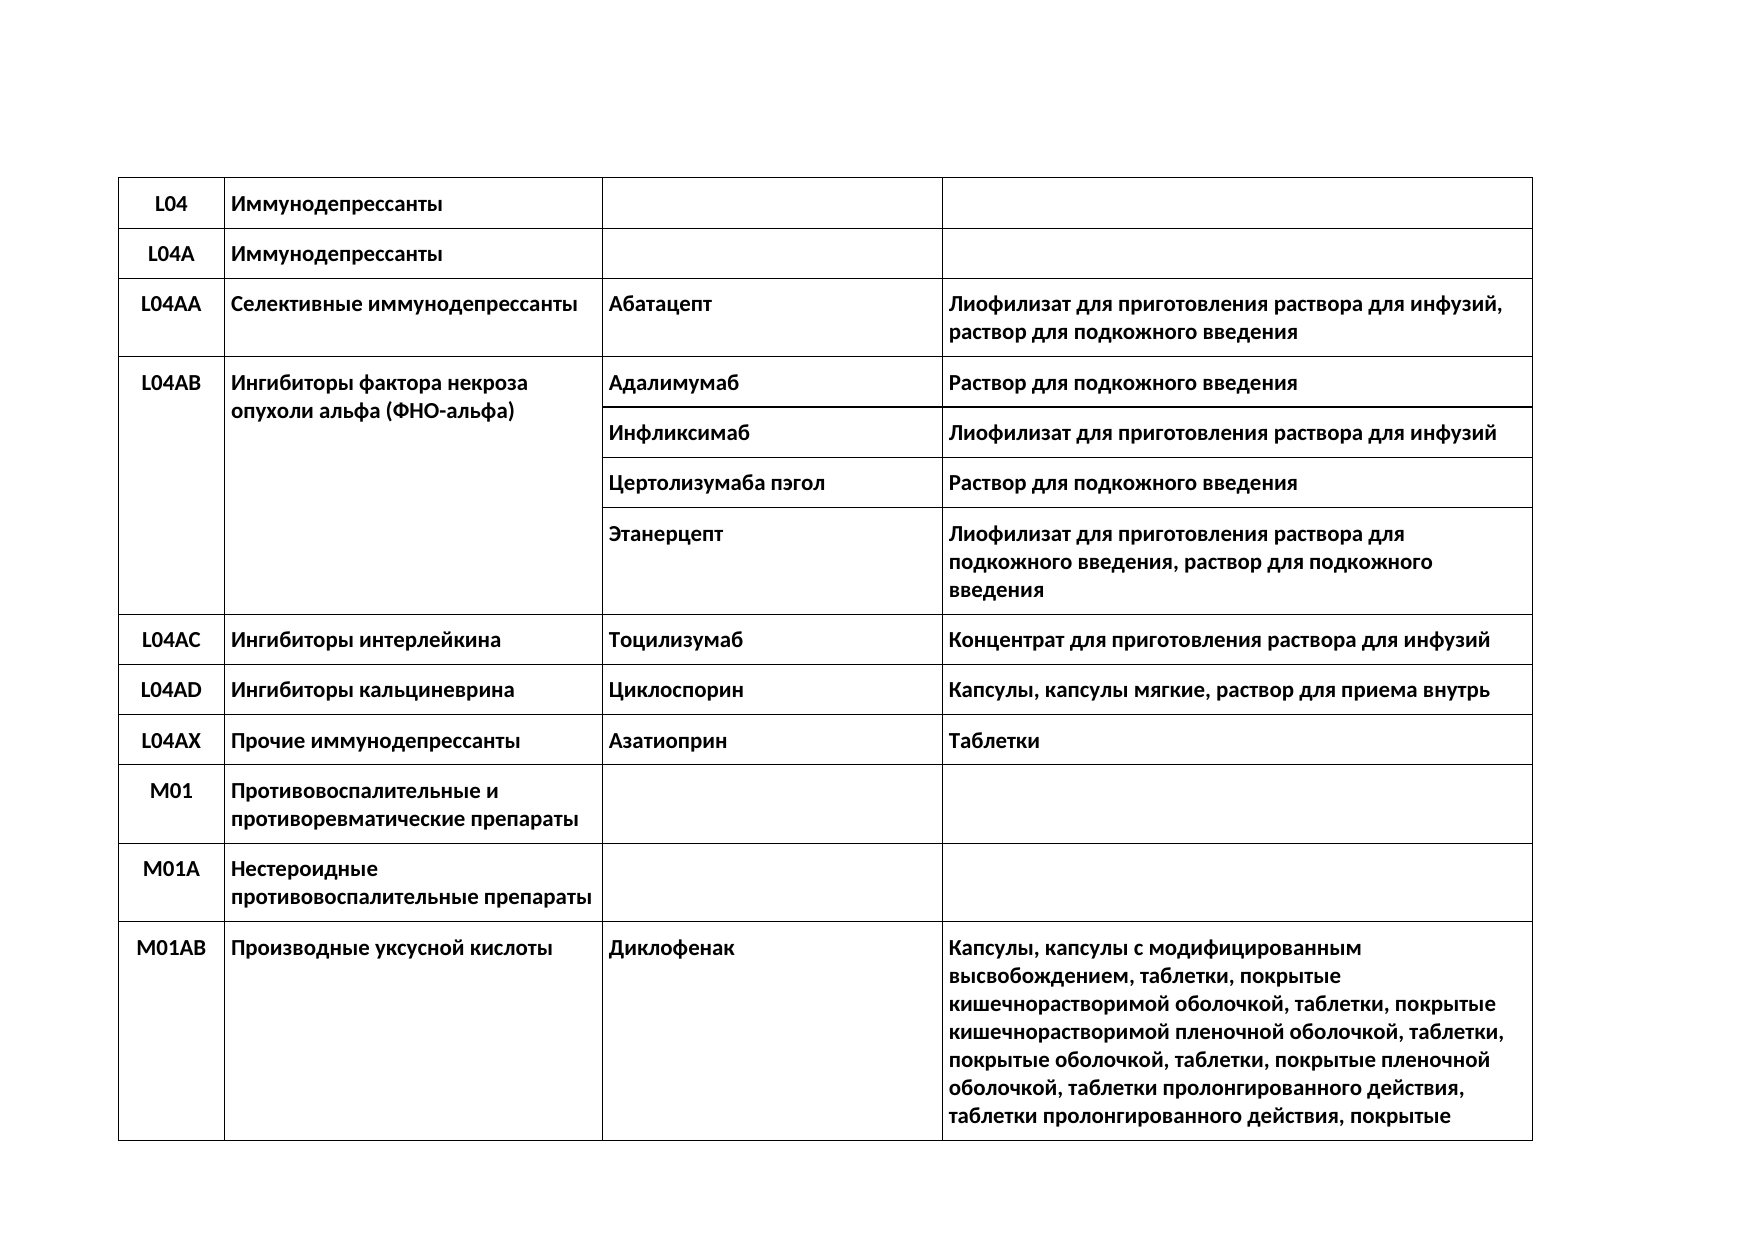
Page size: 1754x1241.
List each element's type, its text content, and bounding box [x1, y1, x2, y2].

table_cell [943, 229, 1532, 278]
table_cell L04 [119, 178, 224, 227]
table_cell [943, 922, 1532, 1139]
table_cell L04AX [119, 715, 224, 764]
table_cell L04AB [119, 357, 224, 613]
table_cell L04A [119, 229, 224, 278]
table_cell Этанерцепт [603, 508, 942, 613]
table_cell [225, 922, 602, 1139]
table_cell L04AA [119, 279, 224, 356]
table_cell Ингибиторы фактора некроза опухоли альфа (ФНО-альфа) [225, 357, 602, 613]
table_cell Раствор для подкожного введения [943, 357, 1532, 406]
table_cell Лиофилизат для приготовления раствора для инфузий [943, 408, 1532, 457]
table_cell [943, 844, 1532, 921]
table_cell [603, 229, 942, 278]
table_cell Иммунодепрессанты [225, 178, 602, 227]
table_cell Капсулы, капсулы мягкие, раствор для приема внутрь [943, 665, 1532, 714]
table_cell L04AD [119, 665, 224, 714]
table_cell Иммунодепрессанты [225, 229, 602, 278]
table_cell Прочие иммунодепрессанты [225, 715, 602, 764]
table_cell Ингибиторы интерлейкина [225, 615, 602, 664]
table_cell Нестероидные противовоспалительные препараты [225, 844, 602, 921]
table_cell Селективные иммунодепрессанты [225, 279, 602, 356]
table_cell [943, 178, 1532, 227]
table_cell [943, 765, 1532, 843]
table_cell Лиофилизат для приготовления раствора для подкожного введения, раствор для подкожного введения [943, 508, 1532, 613]
table_cell Раствор для подкожного введения [943, 458, 1532, 507]
table_cell [603, 178, 942, 227]
table_cell Лиофилизат для приготовления раствора для инфузий, раствор для подкожного введения [943, 279, 1532, 356]
table_cell Инфликсимаб [603, 408, 942, 457]
table_cell Адалимумаб [603, 357, 942, 406]
table_cell Циклоспорин [603, 665, 942, 714]
table_cell Цертолизумаба пэгол [603, 458, 942, 507]
table_cell Абатацепт [603, 279, 942, 356]
table_cell Противовоспалительные и противоревматические препараты [225, 765, 602, 843]
table_cell L04AC [119, 615, 224, 664]
table_cell Концентрат для приготовления раствора для инфузий [943, 615, 1532, 664]
table_cell Таблетки [943, 715, 1532, 764]
table_cell Ингибиторы кальциневрина [225, 665, 602, 714]
table_cell Тоцилизумаб [603, 615, 942, 664]
table_cell [603, 844, 942, 921]
table_cell M01 [119, 765, 224, 843]
table_cell Диклофенак [603, 922, 942, 1139]
table_cell [603, 765, 942, 843]
table_cell M01A [119, 844, 224, 921]
table_cell M01AB [119, 922, 224, 1139]
table_cell Азатиоприн [603, 715, 942, 764]
